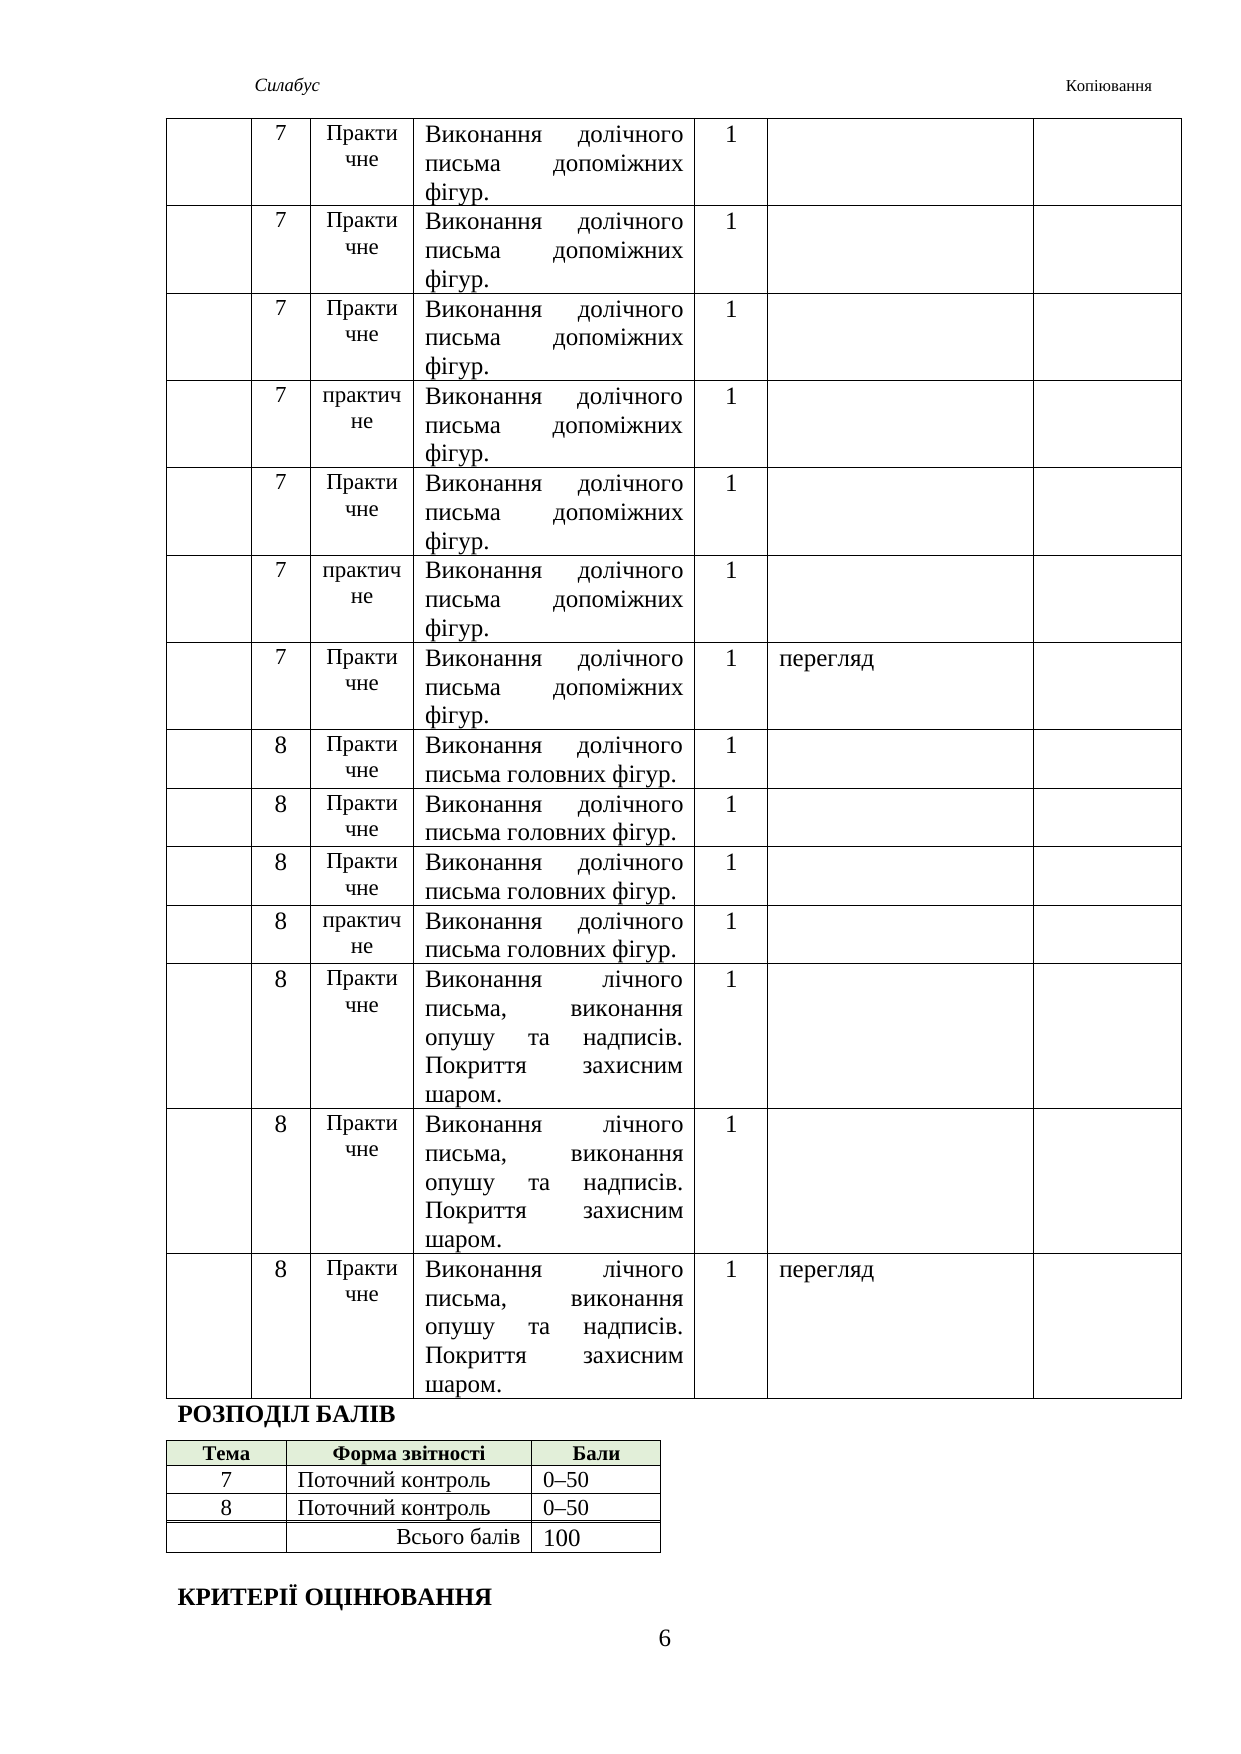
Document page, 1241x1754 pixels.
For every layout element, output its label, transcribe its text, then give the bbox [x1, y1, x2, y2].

table_cell [167, 964, 251, 1108]
table_cell Виконання долічного письма головних фігур. [414, 906, 694, 963]
table_cell Виконання долічного письма допоміжних фігур. [414, 381, 694, 467]
table_cell [167, 1109, 251, 1253]
table_cell перегляд [768, 1254, 1033, 1398]
table_cell Виконання долічного письма допоміжних фігур. [414, 643, 694, 729]
table_cell 1 [695, 294, 767, 380]
text КРИТЕРІЇ ОЦІНЮВАННЯ [177, 1582, 1152, 1610]
table_cell [1034, 468, 1181, 554]
table_cell [1034, 294, 1181, 380]
table_cell 1 [695, 906, 767, 963]
table_cell 1 [695, 847, 767, 905]
table_cell [167, 294, 251, 380]
table_cell [167, 730, 251, 788]
table_cell 1 [695, 964, 767, 1108]
table_cell [167, 847, 251, 905]
table_cell [167, 906, 251, 963]
text РОЗПОДІЛ БАЛІВ [177, 1399, 1152, 1427]
table_cell [1034, 964, 1181, 1108]
table_cell 1 [695, 789, 767, 846]
table_cell [167, 1523, 286, 1552]
table_cell Практичне [311, 730, 413, 788]
table_cell [768, 1109, 1033, 1253]
table_cell [167, 468, 251, 554]
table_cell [414, 119, 694, 205]
table_cell [1034, 556, 1181, 642]
table_cell 8 [252, 730, 310, 788]
table_cell 7 [252, 381, 310, 467]
table_cell практичне [311, 556, 413, 642]
table_cell Поточний контроль [287, 1494, 531, 1520]
table_cell Поточний контроль [287, 1466, 531, 1492]
table_cell 8 [252, 1254, 310, 1398]
table_cell Виконання долічного письма головних фігур. [414, 847, 694, 905]
table_cell [768, 381, 1033, 467]
table_cell 0–50 [532, 1494, 660, 1520]
table_cell 1 [695, 1109, 767, 1253]
table_cell 8 [252, 906, 310, 963]
table_cell 1 [695, 206, 767, 293]
table_cell [1034, 206, 1181, 293]
table_cell Виконання лічного письма, виконання опушу та надписів. Покриття захисним шаром. [414, 1109, 694, 1253]
table_cell 1 [695, 1254, 767, 1398]
table_cell Практичне [311, 847, 413, 905]
table_cell Практичне [311, 468, 413, 554]
table_cell 1 [695, 381, 767, 467]
table_cell [768, 847, 1033, 905]
table_cell [768, 556, 1033, 642]
table_cell [1034, 119, 1181, 205]
table_cell [167, 119, 251, 205]
table_cell 8 [252, 847, 310, 905]
table_cell [768, 294, 1033, 380]
table_cell перегляд [768, 643, 1033, 729]
table_cell Практичне [311, 119, 413, 205]
table_cell Всього балів [287, 1523, 531, 1552]
table_cell [167, 643, 251, 729]
table_cell 8 [252, 1109, 310, 1253]
table_cell Практичне [311, 294, 413, 380]
table_cell [768, 789, 1033, 846]
table_cell 7 [252, 643, 310, 729]
table_cell Виконання долічного письма допоміжних фігур. [414, 556, 694, 642]
table_cell практичне [311, 906, 413, 963]
table_cell 7 [252, 556, 310, 642]
table_header Бали [532, 1441, 660, 1465]
table_cell Практичне [311, 206, 413, 293]
table_cell Виконання лічного письма, виконання опушу та надписів. Покриття захисним шаром. [414, 964, 694, 1108]
table_cell [1034, 730, 1181, 788]
table_cell 7 [252, 119, 310, 205]
table_cell 7 [167, 1466, 286, 1492]
table_cell Практи чне [311, 1254, 413, 1398]
table_cell Виконання долічного письма головних фігур. [414, 730, 694, 788]
table_cell 7 [252, 468, 310, 554]
table_cell Виконання долічного письма допоміжних фігур. [414, 468, 694, 554]
table_cell [1034, 847, 1181, 905]
table_cell [768, 906, 1033, 963]
table_cell 7 [252, 206, 310, 293]
table_cell 1 [695, 556, 767, 642]
table_cell [1034, 789, 1181, 846]
table_cell Практи чне [311, 789, 413, 846]
table_cell Виконання долічного письма головних фігур. [414, 789, 694, 846]
table_cell практичне [311, 381, 413, 467]
table_cell 1 [695, 468, 767, 554]
table_cell 1 [695, 119, 767, 205]
table_cell 7 [252, 294, 310, 380]
table_cell [167, 206, 251, 293]
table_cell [414, 206, 694, 293]
table_cell [1034, 643, 1181, 729]
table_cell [414, 294, 694, 380]
table_cell [167, 381, 251, 467]
table_cell [768, 206, 1033, 293]
table_cell [167, 556, 251, 642]
table_cell 100 [532, 1523, 660, 1552]
table_cell [768, 119, 1033, 205]
table_cell [167, 789, 251, 846]
table_cell Виконання лічного письма, виконання опушу та надписів. Покриття захисним шаром. [414, 1254, 694, 1398]
table_cell 0–50 [532, 1466, 660, 1492]
table_cell Практичне [311, 1109, 413, 1253]
table_cell [1034, 1109, 1181, 1253]
table_header Форма звітності [287, 1441, 531, 1465]
table_cell [167, 1254, 251, 1398]
table_cell 1 [695, 730, 767, 788]
table_cell [768, 730, 1033, 788]
table_cell 8 [167, 1494, 286, 1520]
table_cell 1 [695, 643, 767, 729]
table_cell [768, 468, 1033, 554]
table_cell Практичне [311, 964, 413, 1108]
table_cell [1034, 1254, 1181, 1398]
table_cell [768, 964, 1033, 1108]
table_header Тема [167, 1441, 286, 1465]
table_cell 8 [252, 964, 310, 1108]
table_cell Практичне [311, 643, 413, 729]
table_cell 8 [252, 789, 310, 846]
table_cell [1034, 381, 1181, 467]
table_cell [1034, 906, 1181, 963]
